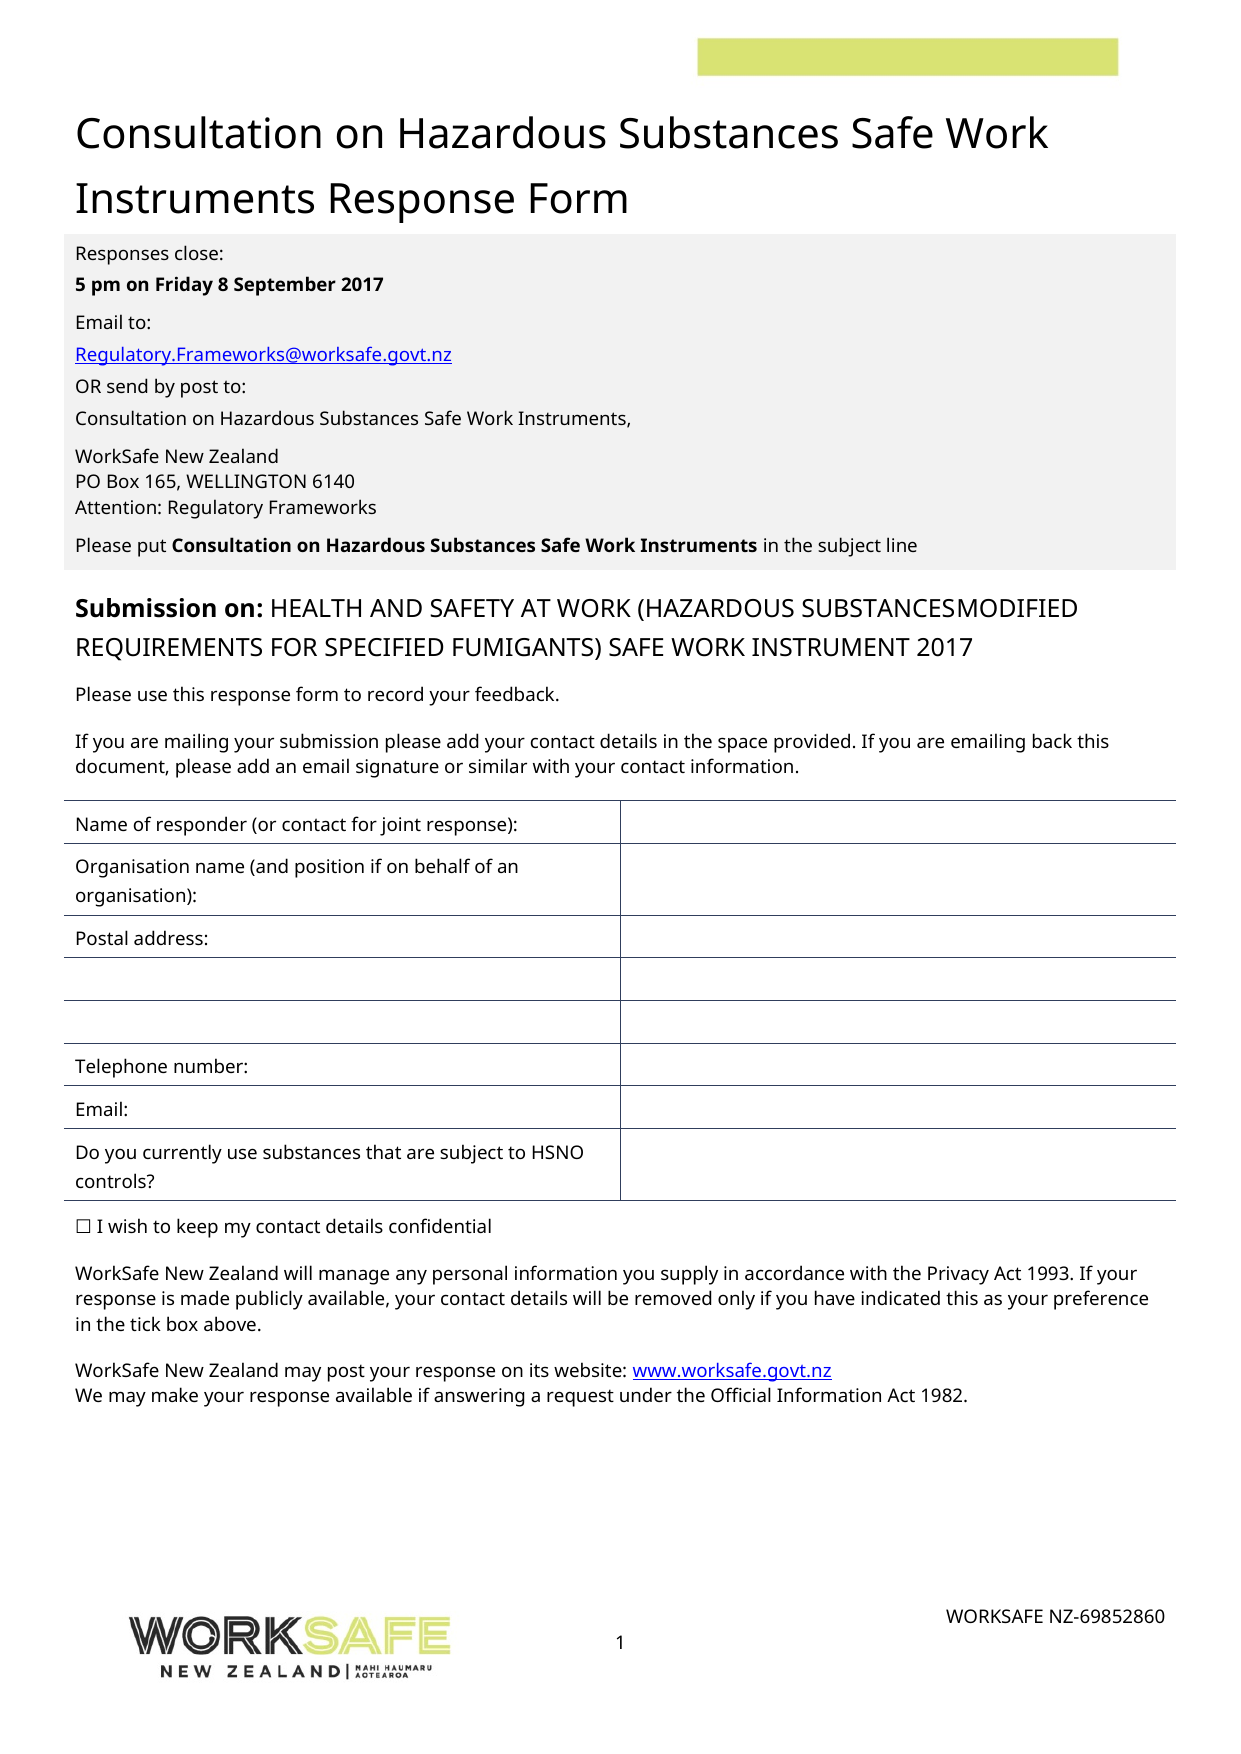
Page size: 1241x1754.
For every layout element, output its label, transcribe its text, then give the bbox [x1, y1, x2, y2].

table_header Responses close: 5 pm on Friday 8 September 2017 Email to: Regulatory.Frameworks@worksafe.govt.nz OR send by post to: Consultation on Hazardous Substances Safe Work Instruments, WorkSafe New Zealand PO Box 165, WELLINGTON 6140 Attention: Regulatory Frameworks Please put Consultation on Hazardous Substances Safe Work Instruments in the subject line [64, 234, 1176, 570]
table_cell Email: [64, 1086, 620, 1128]
picture [0, 1582, 498, 1752]
table_cell [621, 958, 1176, 1000]
table_cell Telephone number: [64, 1044, 620, 1085]
picture [15, 2, 1241, 92]
table_cell [64, 1001, 620, 1043]
table_cell [621, 844, 1176, 914]
text WorkSafe New Zealand may post your response on its website: www.worksafe.govt.nz We may make your response available if answering a request under the Official Information Act 1982. [75, 1357, 1165, 1408]
table_cell Postal address: [64, 916, 620, 957]
table_header [621, 801, 1176, 843]
table_cell [621, 1044, 1176, 1085]
text WorkSafe New Zealand will manage any personal information you supply in accordance with the Privacy Act 1993. If your response is made publicly available, your contact details will be removed only if you have indicated this as your preference in the tick box above. [75, 1260, 1165, 1336]
table_cell [621, 1086, 1176, 1128]
text If you are mailing your submission please add your contact details in the space provided. If you are emailing back this document, please add an email signature or similar with your contact information. [75, 728, 1165, 779]
text Please use this response form to record your feedback. [75, 682, 1165, 707]
table_cell [621, 1129, 1176, 1200]
table_header Name of responder (or contact for joint response): [64, 801, 620, 843]
table_cell [621, 1001, 1176, 1043]
table_cell [64, 958, 620, 1000]
table_cell [621, 916, 1176, 957]
table_cell Organisation name (and position if on behalf of an organisation): [64, 844, 620, 914]
text I wish to keep my contact details confidential [75, 1213, 1165, 1239]
text Consultation on Hazardous Substances Safe Work Instruments Response Form [75, 103, 1165, 225]
subtitle Submission on: Health and Safety at Work (Hazardous SubstancesModified Requirements for Specified Fumigants) Safe Work Instrument 2017 [75, 591, 1165, 664]
table_cell Do you currently use substances that are subject to HSNO controls? [64, 1129, 620, 1200]
